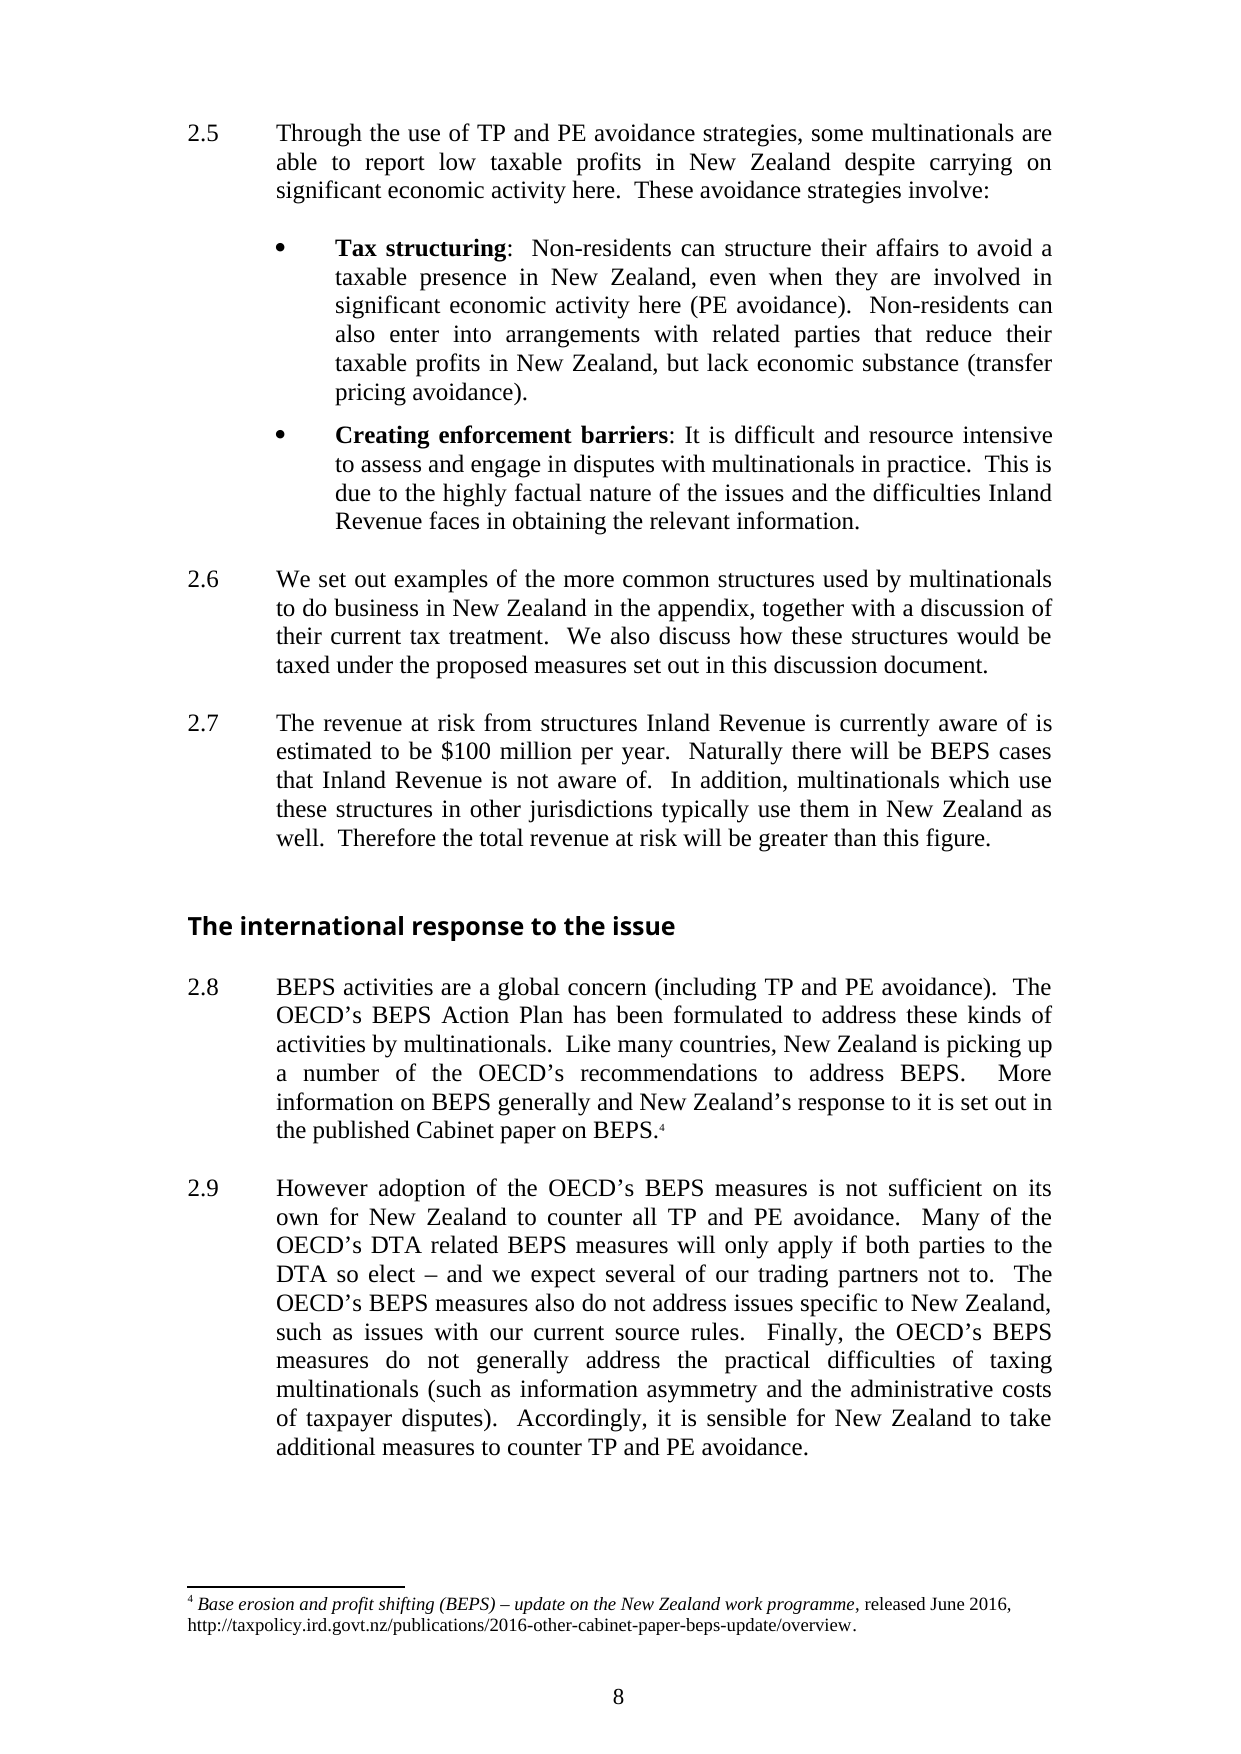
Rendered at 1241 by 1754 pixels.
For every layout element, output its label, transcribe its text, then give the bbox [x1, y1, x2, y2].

text Tax structuring: Non-residents can structure their affairs to avoid a taxable presence in New Zealand, even when they are involved in significant economic activity here (PE avoidance). Non-residents can also enter into arrangements with related parties that reduce their taxable profits in New Zealand, but lack economic substance (transfer pricing avoidance). [276, 233, 1053, 406]
text BEPS activities are a global concern (including TP and PE avoidance). The OECD’s BEPS Action Plan has been formulated to address these kinds of activities by multinationals. Like many countries, New Zealand is picking up a number of the OECD’s recommendations to address BEPS. More information on BEPS generally and New Zealand’s response to it is set out in the published Cabinet paper on BEPS. [187, 972, 1053, 1144]
text We set out examples of the more common structures used by multinationals to do business in New Zealand in the appendix, together with a discussion of their current tax treatment. We also discuss how these structures would be taxed under the proposed measures set out in this discussion document. [187, 564, 1053, 679]
text Through the use of TP and PE avoidance strategies, some multinationals are able to report low taxable profits in New Zealand despite carrying on significant economic activity here. These avoidance strategies involve: [187, 118, 1053, 204]
subtitle The international response to the issue [187, 909, 1053, 943]
text However adoption of the OECD’s BEPS measures is not sufficient on its own for New Zealand to counter all TP and PE avoidance. Many of the OECD’s DTA related BEPS measures will only apply if both parties to the DTA so elect – and we expect several of our trading partners not to. The OECD’s BEPS measures also do not address issues specific to New Zealand, such as issues with our current source rules. Finally, the OECD’s BEPS measures do not generally address the practical difficulties of taxing multinationals (such as information asymmetry and the administrative costs of taxpayer disputes). Accordingly, it is sensible for New Zealand to take additional measures to counter TP and PE avoidance. [187, 1173, 1053, 1461]
text The revenue at risk from structures Inland Revenue is currently aware of is estimated to be $100 million per year. Naturally there will be BEPS cases that Inland Revenue is not aware of. In addition, multinationals which use these structures in other jurisdictions typically use them in New Zealand as well. Therefore the total revenue at risk will be greater than this figure. [187, 708, 1053, 851]
text Creating enforcement barriers: It is difficult and resource intensive to assess and engage in disputes with multinationals in practice. This is due to the highly factual nature of the issues and the difficulties Inland Revenue faces in obtaining the relevant information. [276, 420, 1053, 535]
